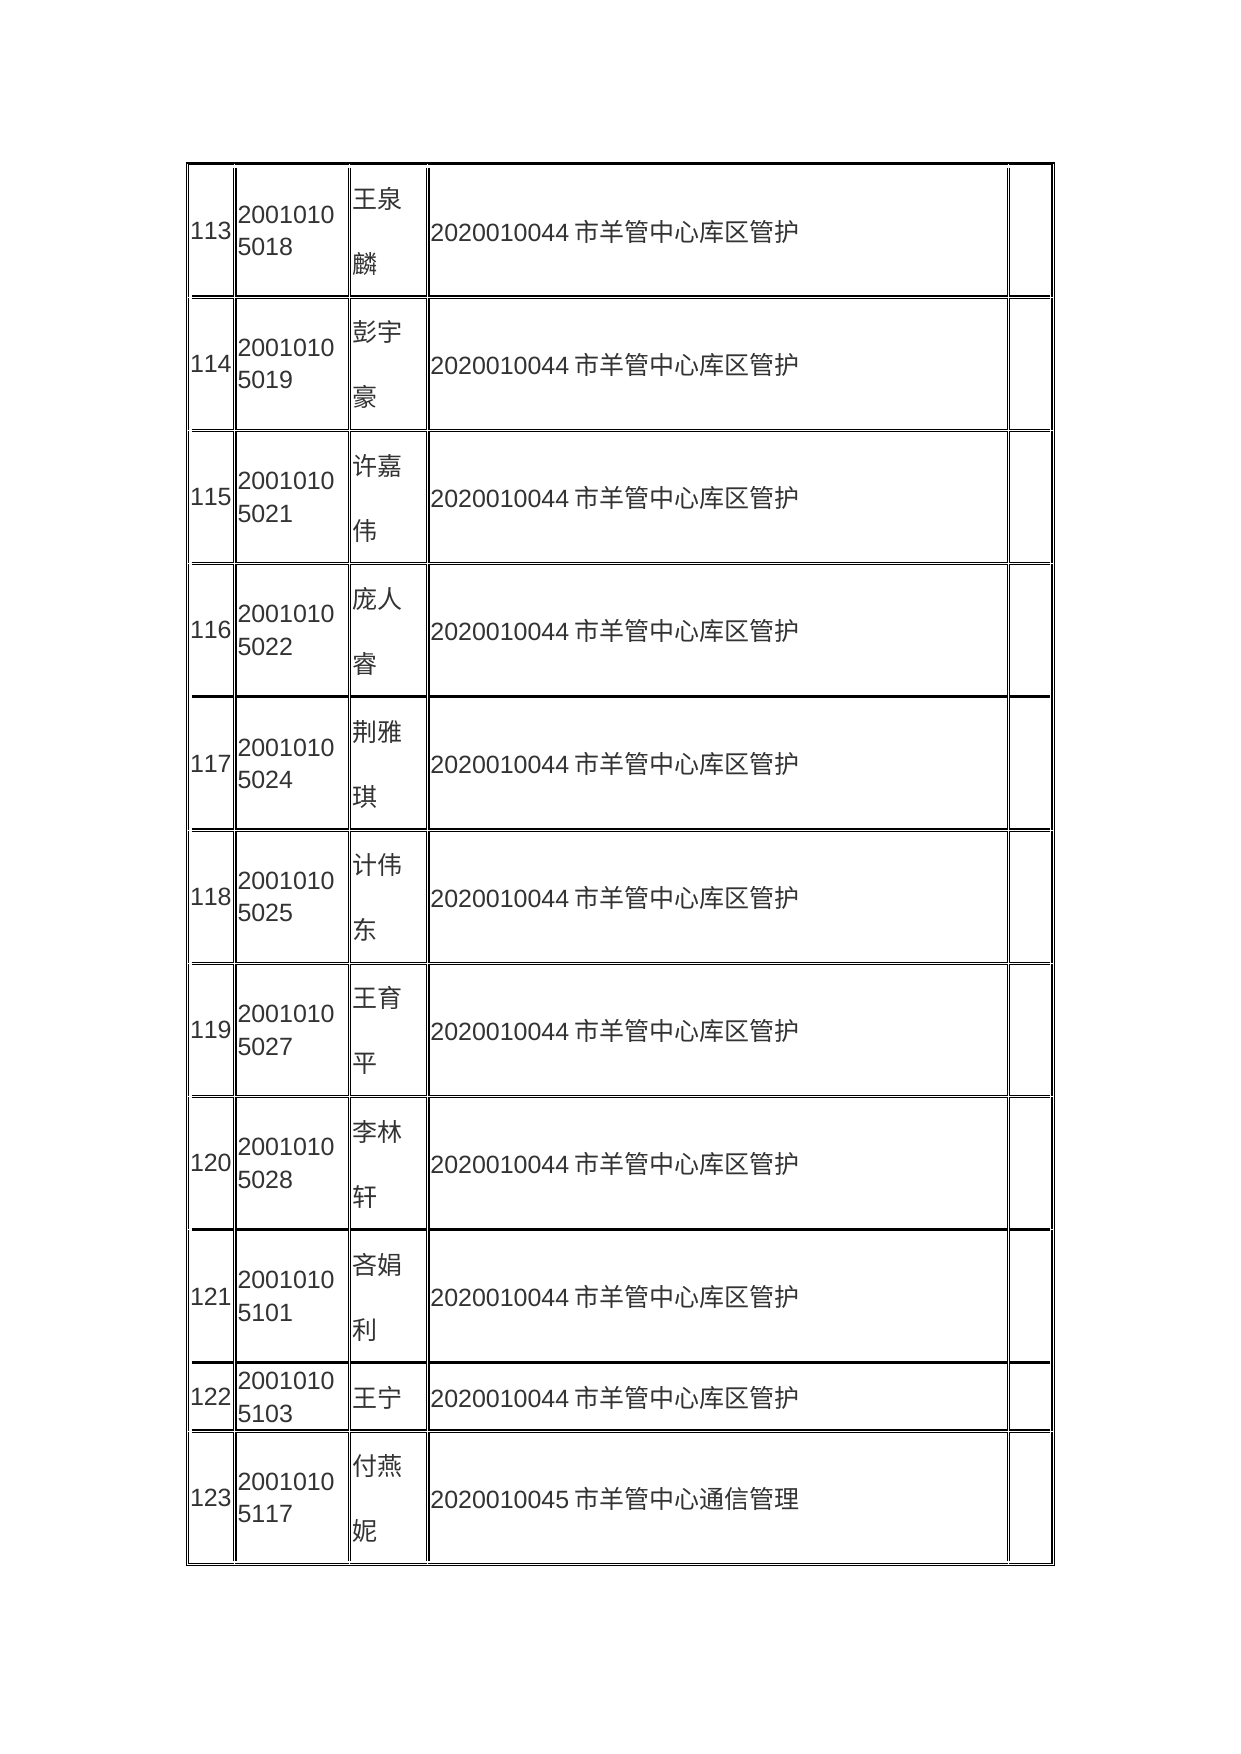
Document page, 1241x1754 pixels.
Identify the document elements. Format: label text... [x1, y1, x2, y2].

table_cell 123 [189, 1429, 235, 1562]
table_cell 20010105022 [237, 565, 348, 695]
table_cell [1009, 562, 1053, 695]
table_cell [1010, 1361, 1051, 1429]
table_cell 荆雅琪 [351, 698, 426, 828]
table_cell [1010, 961, 1052, 1094]
table_cell 2020010044市羊管中心库区管护 [430, 432, 1007, 562]
table_cell 计伟东 [351, 832, 426, 961]
table_cell 115 [189, 429, 233, 562]
table_cell 2020010044市羊管中心库区管护 [430, 1231, 1007, 1361]
table_cell 王宁 [351, 1364, 426, 1429]
table_cell [1009, 1429, 1052, 1562]
table_cell 王泉麟 [350, 164, 428, 295]
table_cell 庞人睿 [351, 565, 426, 695]
table_cell 2020010045市羊管中心通信管理 [428, 1433, 1009, 1562]
table_cell 20010105025 [237, 832, 348, 961]
table_cell 122 [189, 1361, 233, 1429]
table_cell 2020010044市羊管中心库区管护 [430, 299, 1007, 428]
table_cell 20010105024 [237, 698, 348, 828]
table_cell [1010, 429, 1052, 562]
table_cell [1009, 165, 1051, 295]
table_cell [1010, 1228, 1053, 1361]
table_cell 20010105027 [237, 965, 348, 1094]
table_cell 2020010044市羊管中心库区管护 [430, 832, 1007, 961]
table_cell 许嘉伟 [351, 432, 426, 562]
table_cell 20010105103 [237, 1364, 348, 1429]
table_cell [1010, 1095, 1052, 1228]
table_cell [1010, 695, 1051, 828]
table_cell 2020010044市羊管中心库区管护 [430, 965, 1007, 1094]
table_cell 114 [189, 295, 233, 428]
table_cell 20010105101 [237, 1231, 348, 1361]
table_cell 121 [188, 1228, 233, 1361]
table_cell 20010105028 [237, 1098, 348, 1228]
table_cell 2020010044市羊管中心库区管护 [428, 165, 1009, 295]
table_cell 吝娟利 [351, 1231, 426, 1361]
table_cell 彭宇豪 [351, 299, 426, 428]
table_cell 118 [189, 828, 233, 961]
table_cell 2020010044市羊管中心库区管护 [430, 565, 1007, 695]
table_cell 116 [188, 562, 235, 695]
table_cell 20010105018 [235, 165, 350, 295]
table_cell 20010105021 [237, 432, 348, 562]
table_cell 113 [189, 164, 235, 295]
table_cell 2020010044市羊管中心库区管护 [430, 1364, 1007, 1429]
table_cell 120 [189, 1095, 233, 1228]
table_cell 2020010044市羊管中心库区管护 [430, 1098, 1007, 1228]
table_cell 付燕妮 [350, 1429, 428, 1562]
table_cell 王育平 [351, 965, 426, 1094]
table_cell 李林轩 [351, 1098, 426, 1228]
table_cell 2020010044市羊管中心库区管护 [430, 698, 1007, 828]
table_cell 20010105019 [237, 299, 348, 428]
table_cell 117 [189, 695, 233, 828]
table_cell 119 [189, 961, 233, 1094]
table_cell [1010, 295, 1052, 428]
table_cell 20010105117 [235, 1433, 350, 1562]
table_cell [1010, 828, 1052, 961]
